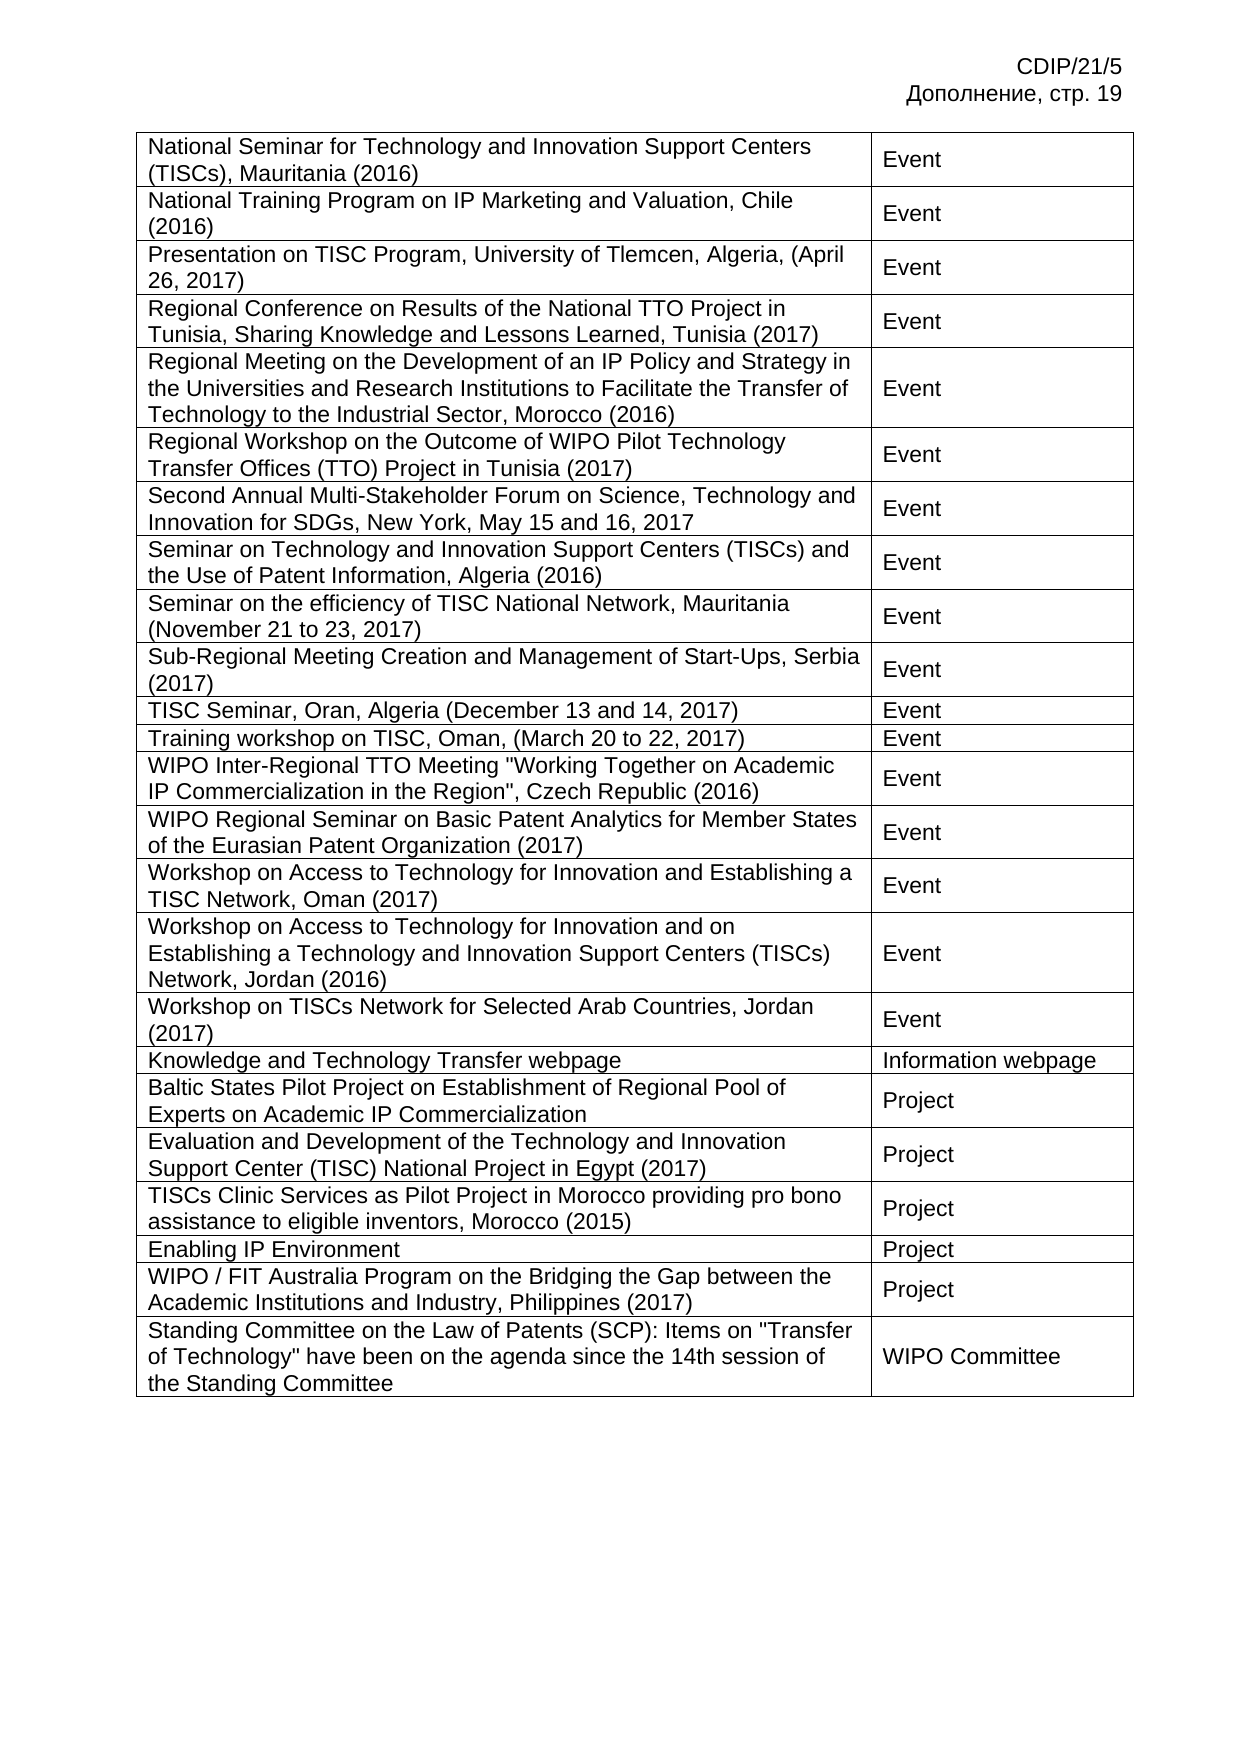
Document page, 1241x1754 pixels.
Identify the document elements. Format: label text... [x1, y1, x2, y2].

table_cell Project [872, 1236, 1133, 1262]
table_cell Regional Workshop on the Outcome of WIPO Pilot Technology Transfer Offices (TTO) Project in Tunisia (2017) [137, 428, 871, 481]
table_cell Project [872, 1074, 1133, 1127]
table_cell Event [872, 993, 1133, 1046]
table_cell Seminar on the efficiency of TISC National Network, Mauritania (November 21 to 23, 2017) [137, 590, 871, 642]
table_cell Workshop on TISCs Network for Selected Arab Countries, Jordan (2017) [137, 993, 871, 1046]
table_cell Second Annual Multi-Stakeholder Forum on Science, Technology and Innovation for SDGs, New York, May 15 and 16, 2017 [137, 482, 871, 535]
table_cell Event [872, 348, 1133, 427]
table_cell Event [872, 536, 1133, 588]
table_cell WIPO Committee [872, 1317, 1133, 1396]
table_cell Workshop on Access to Technology for Innovation and on Establishing a Technology and Innovation Support Centers (TISCs) Network, Jordan (2016) [137, 913, 871, 992]
table_cell Seminar on Technology and Innovation Support Centers (TISCs) and the Use of Patent Information, Algeria (2016) [137, 536, 871, 588]
table_cell Event [872, 806, 1133, 858]
table_cell Standing Committee on the Law of Patents (SCP): Items on "Transfer of Technology" have been on the agenda since the 14th session of the Standing Committee [137, 1317, 871, 1396]
table_cell TISCs Clinic Services as Pilot Project in Morocco providing pro bono assistance to eligible inventors, Morocco (2015) [137, 1182, 871, 1234]
table_cell Baltic States Pilot Project on Establishment of Regional Pool of Experts on Academic IP Commercialization [137, 1074, 871, 1127]
table_cell National Training Program on IP Marketing and Valuation, Chile (2016) [137, 187, 871, 240]
table_cell Event [872, 913, 1133, 992]
table_cell Project [872, 1263, 1133, 1316]
table_cell Evaluation and Development of the Technology and Innovation Support Center (TISC) National Project in Egypt (2017) [137, 1128, 871, 1181]
table_cell WIPO Inter-Regional TTO Meeting "Working Together on Academic IP Commercialization in the Region", Czech Republic (2016) [137, 752, 871, 804]
table_cell Event [872, 482, 1133, 535]
table_cell Sub-Regional Meeting Creation and Management of Start-Ups, Serbia (2017) [137, 643, 871, 696]
table_cell WIPO Regional Seminar on Basic Patent Analytics for Member States of the Eurasian Patent Organization (2017) [137, 806, 871, 858]
table_cell Information webpage [872, 1047, 1133, 1073]
table_cell Event [872, 859, 1133, 912]
table_cell WIPO / FIT Australia Program on the Bridging the Gap between the Academic Institutions and Industry, Philippines (2017) [137, 1263, 871, 1316]
table_cell Event [872, 697, 1133, 723]
table_cell Event [872, 752, 1133, 804]
table_cell Knowledge and Technology Transfer webpage [137, 1047, 871, 1073]
table_cell Project [872, 1182, 1133, 1234]
table_cell Event [872, 133, 1133, 186]
table_cell National Seminar for Technology and Innovation Support Centers (TISCs), Mauritania (2016) [137, 133, 871, 186]
table_cell Event [872, 725, 1133, 751]
table_cell Event [872, 643, 1133, 696]
table_cell Event [872, 590, 1133, 642]
table_cell Presentation on TISC Program, University of Tlemcen, Algeria, (April 26, 2017) [137, 241, 871, 293]
table_cell TISC Seminar, Oran, Algeria (December 13 and 14, 2017) [137, 697, 871, 723]
table_cell Workshop on Access to Technology for Innovation and Establishing a TISC Network, Oman (2017) [137, 859, 871, 912]
table_cell Event [872, 241, 1133, 293]
table_cell Project [872, 1128, 1133, 1181]
table_cell Regional Conference on Results of the National TTO Project in Tunisia, Sharing Knowledge and Lessons Learned, Tunisia (2017) [137, 295, 871, 347]
table_cell Event [872, 428, 1133, 481]
table_cell Event [872, 295, 1133, 347]
table_cell Training workshop on TISC, Oman, (March 20 to 22, 2017) [137, 725, 871, 751]
table_cell Enabling IP Environment [137, 1236, 871, 1262]
table_cell Regional Meeting on the Development of an IP Policy and Strategy in the Universities and Research Institutions to Facilitate the Transfer of Technology to the Industrial Sector, Morocco (2016) [137, 348, 871, 427]
table_cell Event [872, 187, 1133, 240]
